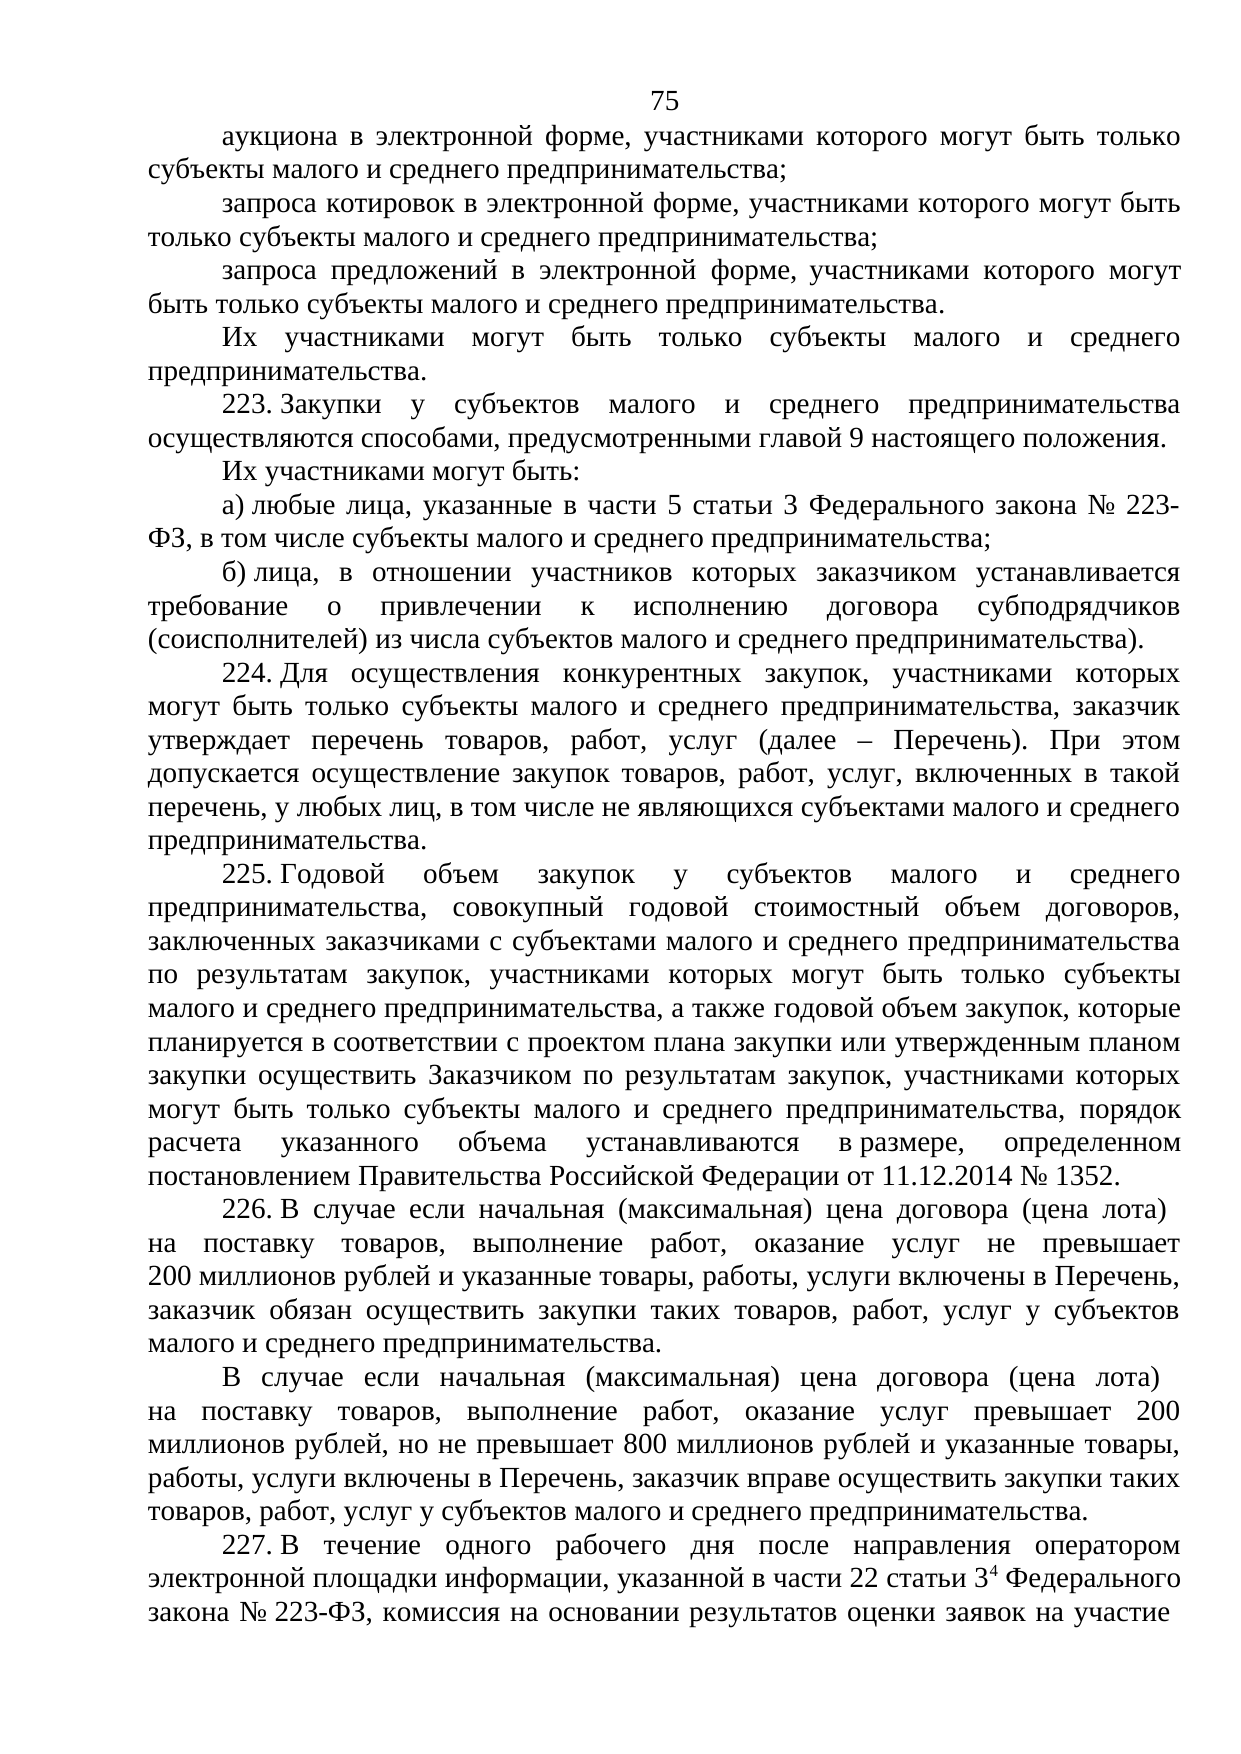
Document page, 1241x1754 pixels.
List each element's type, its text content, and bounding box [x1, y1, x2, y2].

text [148, 1527, 1181, 1627]
text 226. В случае если начальная (максимальная) цена договора (цена лота) на поставку товаров, выполнение работ, оказание услуг не превышает 200 миллионов рублей и указанные товары, работы, услуги включены в Перечень, заказчик обязан осуществить закупки таких товаров, работ, услуг у субъектов малого и среднего предпринимательства. [148, 1191, 1181, 1359]
text б) лица, в отношении участников которых заказчиком устанавливается требование о привлечении к исполнению договора субподрядчиков (соисполнителей) из числа субъектов малого и среднего предпринимательства). [148, 554, 1181, 655]
text запроса котировок в электронной форме, участниками которого могут быть только субъекты малого и среднего предпринимательства; [148, 185, 1181, 252]
text 225. Годовой объем закупок у субъектов малого и среднего предпринимательства, совокупный годовой стоимостный объем договоров, заключенных заказчиками с субъектами малого и среднего предпринимательства по результатам закупок, участниками которых могут быть только субъекты малого и среднего предпринимательства, а также годовой объем закупок, которые планируется в соответствии с проектом плана закупки или утвержденным планом закупки осуществить Заказчиком по результатам закупок, участниками которых могут быть только субъекты малого и среднего предпринимательства, порядок расчета указанного объема устанавливаются в размере, определенном постановлением Правительства Российской Федерации от 11.12.2014 № 1352. [148, 856, 1181, 1191]
text Их участниками могут быть только субъекты малого и среднего предпринимательства. [148, 319, 1181, 386]
text 223. Закупки у субъектов малого и среднего предпринимательства осуществляются способами, предусмотренными главой 9 настоящего положения. [148, 386, 1181, 453]
text аукциона в электронной форме, участниками которого могут быть только субъекты малого и среднего предпринимательства; [148, 118, 1181, 185]
text а) любые лица, указанные в части 5 статьи 3 Федерального закона № 223-ФЗ, в том числе субъекты малого и среднего предпринимательства; [148, 487, 1181, 554]
text В случае если начальная (максимальная) цена договора (цена лота) на поставку товаров, выполнение работ, оказание услуг превышает 200 миллионов рублей, но не превышает 800 миллионов рублей и указанные товары, работы, услуги включены в Перечень, заказчик вправе осуществить закупки таких товаров, работ, услуг у субъектов малого и среднего предпринимательства. [148, 1359, 1181, 1527]
text 224. Для осуществления конкурентных закупок, участниками которых могут быть только субъекты малого и среднего предпринимательства, заказчик утверждает перечень товаров, работ, услуг (далее – Перечень). При этом допускается осуществление закупок товаров, работ, услуг, включенных в такой перечень, у любых лиц, в том числе не являющихся субъектами малого и среднего предпринимательства. [148, 655, 1181, 856]
text Их участниками могут быть: [148, 453, 1181, 487]
text запроса предложений в электронной форме, участниками которого могут быть только субъекты малого и среднего предпринимательства. [148, 252, 1181, 319]
